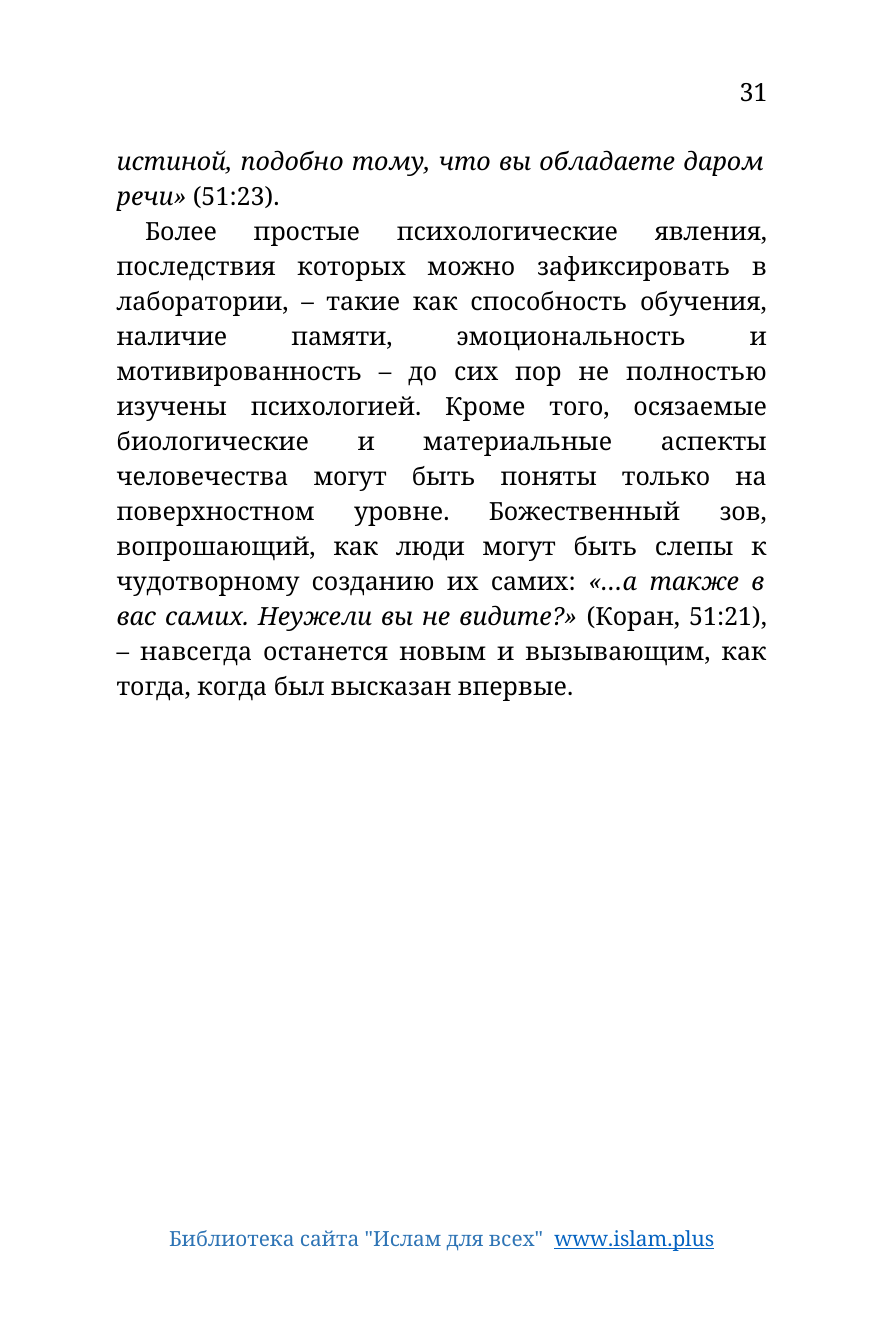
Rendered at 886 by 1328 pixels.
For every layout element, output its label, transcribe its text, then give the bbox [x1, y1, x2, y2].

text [116, 143, 767, 212]
text Более простые психологические явления, последствия которых можно зафиксировать в лаборатории, – такие как способность обучения, наличие памяти, эмоциональность и мотивированность – до сих пор не полностью изучены психологией. Кроме того, осязаемые биологические и материальные аспекты человечества могут быть поняты только на поверхностном уровне. Божественный зов, вопрошающий, как люди могут быть слепы к чудотворному созданию их самих: «…а также в вас самих. Неужели вы не видите?» (Коран, 51:21), – навсегда останется новым и вызывающим, как тогда, когда был высказан впервые. [116, 213, 767, 703]
